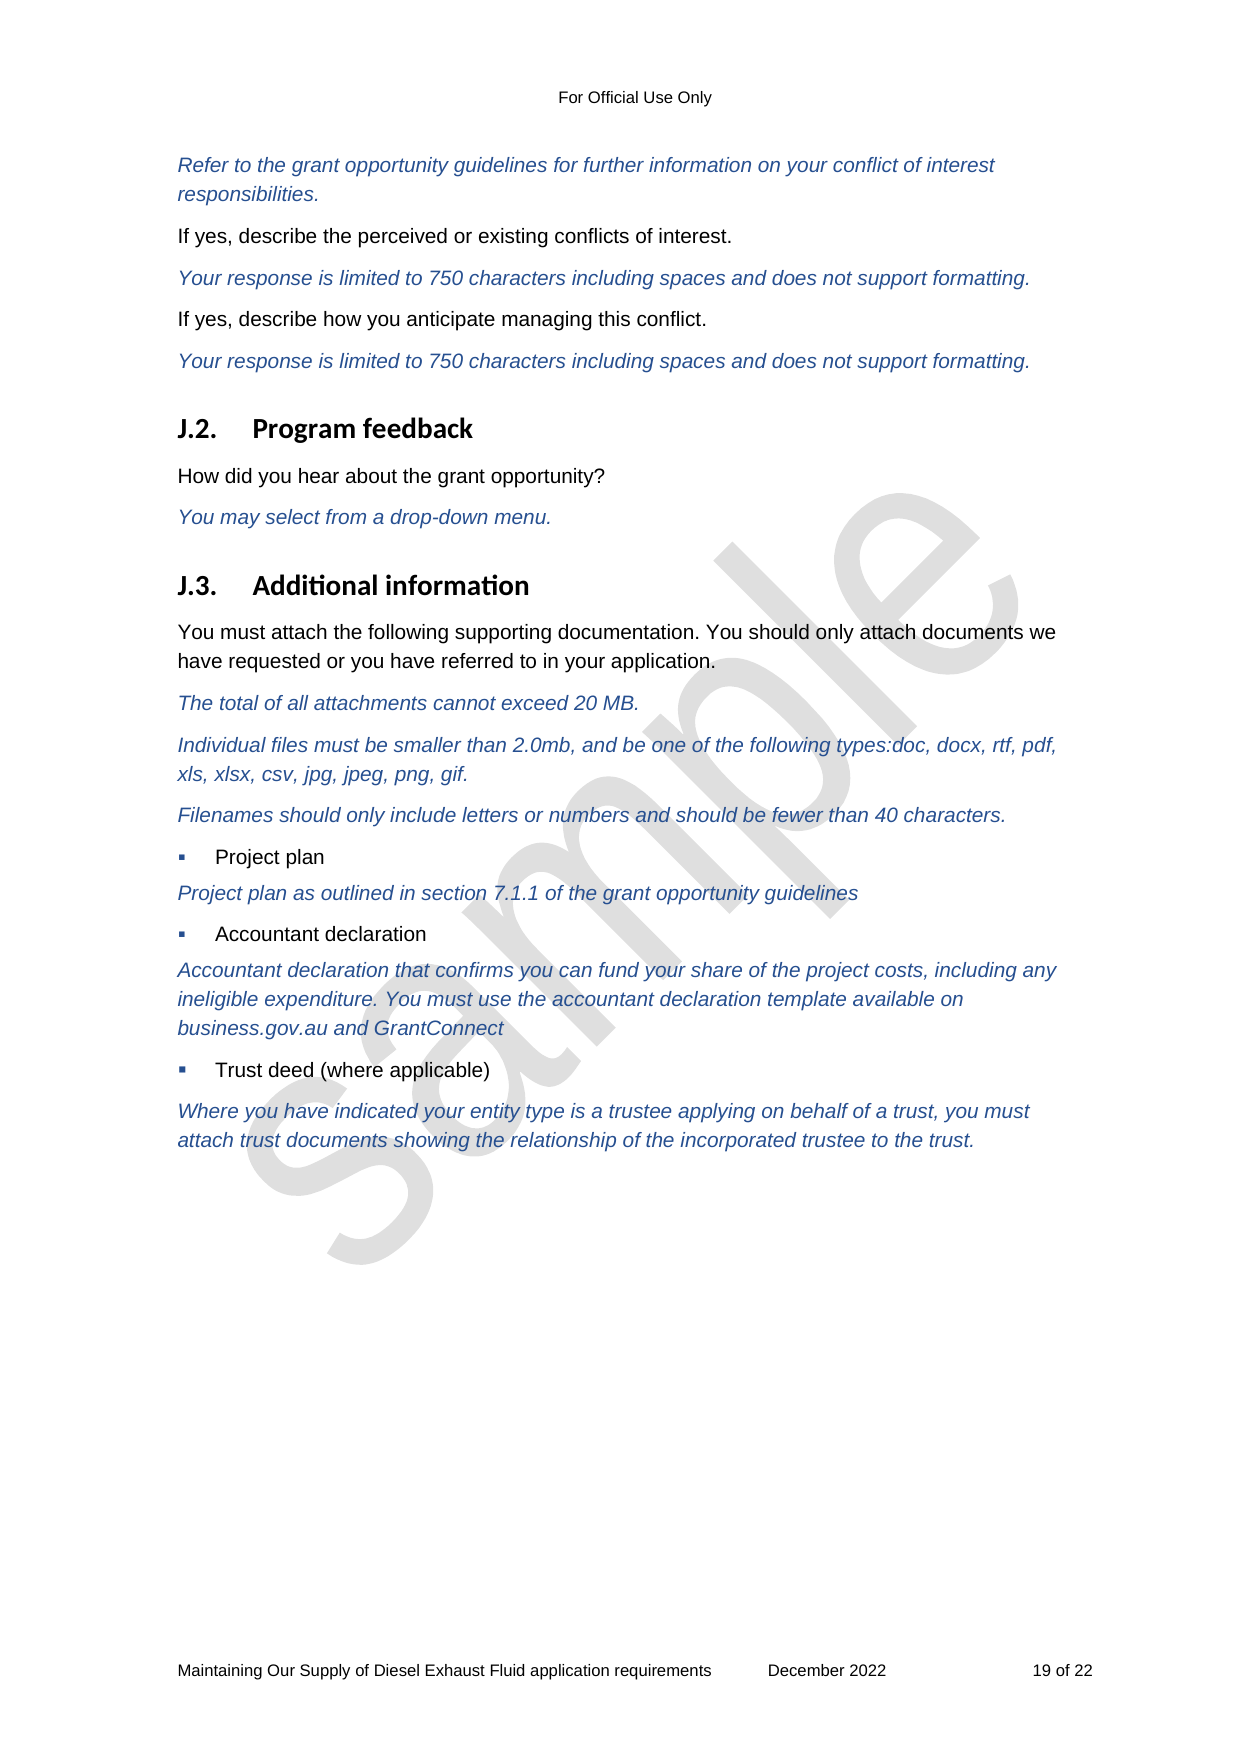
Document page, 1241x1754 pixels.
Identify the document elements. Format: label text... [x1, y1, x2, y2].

text If yes, describe how you anticipate managing this conflict. [177, 302, 1092, 331]
text The total of all attachments cannot exceed 20 MB. [177, 686, 1092, 715]
text Your response is limited to 750 characters including spaces and does not support formatting. [177, 260, 1092, 289]
text Individual files must be smaller than 2.0mb, and be one of the following types:doc, docx, rtf, pdf, xls, xlsx, csv, jpg, jpeg, png, gif. [177, 727, 1092, 786]
text Your response is limited to 750 characters including spaces and does not support formatting. [177, 343, 1092, 373]
text If yes, describe the perceived or existing conflicts of interest. [177, 218, 1092, 248]
text You must attach the following supporting documentation. You should only attach documents we have requested or you have referred to in your application. [177, 615, 1092, 673]
text Refer to the grant opportunity guidelines for further information on your conflict of interest responsibilities. [177, 148, 1092, 206]
text How did you hear about the grant opportunity? [177, 458, 1092, 487]
text Filenames should only include letters or numbers and should be fewer than 40 characters. [177, 798, 1092, 827]
text Where you have indicated your entity type is a trustee applying on behalf of a trust, you must attach trust documents showing the relationship of the incorporated trustee to the trust. [177, 1094, 1092, 1152]
list Accountant declaration [177, 917, 1092, 946]
text You may select from a drop-down menu. [177, 500, 1092, 529]
subtitle Additional information [177, 567, 1092, 602]
list Project plan [177, 840, 1092, 869]
list Trust deed (where applicable) [177, 1052, 1092, 1081]
text Project plan as outlined in section 7.1.1 of the grant opportunity guidelines [177, 875, 1092, 904]
text Accountant declaration that confirms you can fund your share of the project costs, including any ineligible expenditure. You must use the accountant declaration template available on business.gov.au and GrantConnect [177, 952, 1092, 1040]
subtitle Program feedback [177, 410, 1092, 446]
